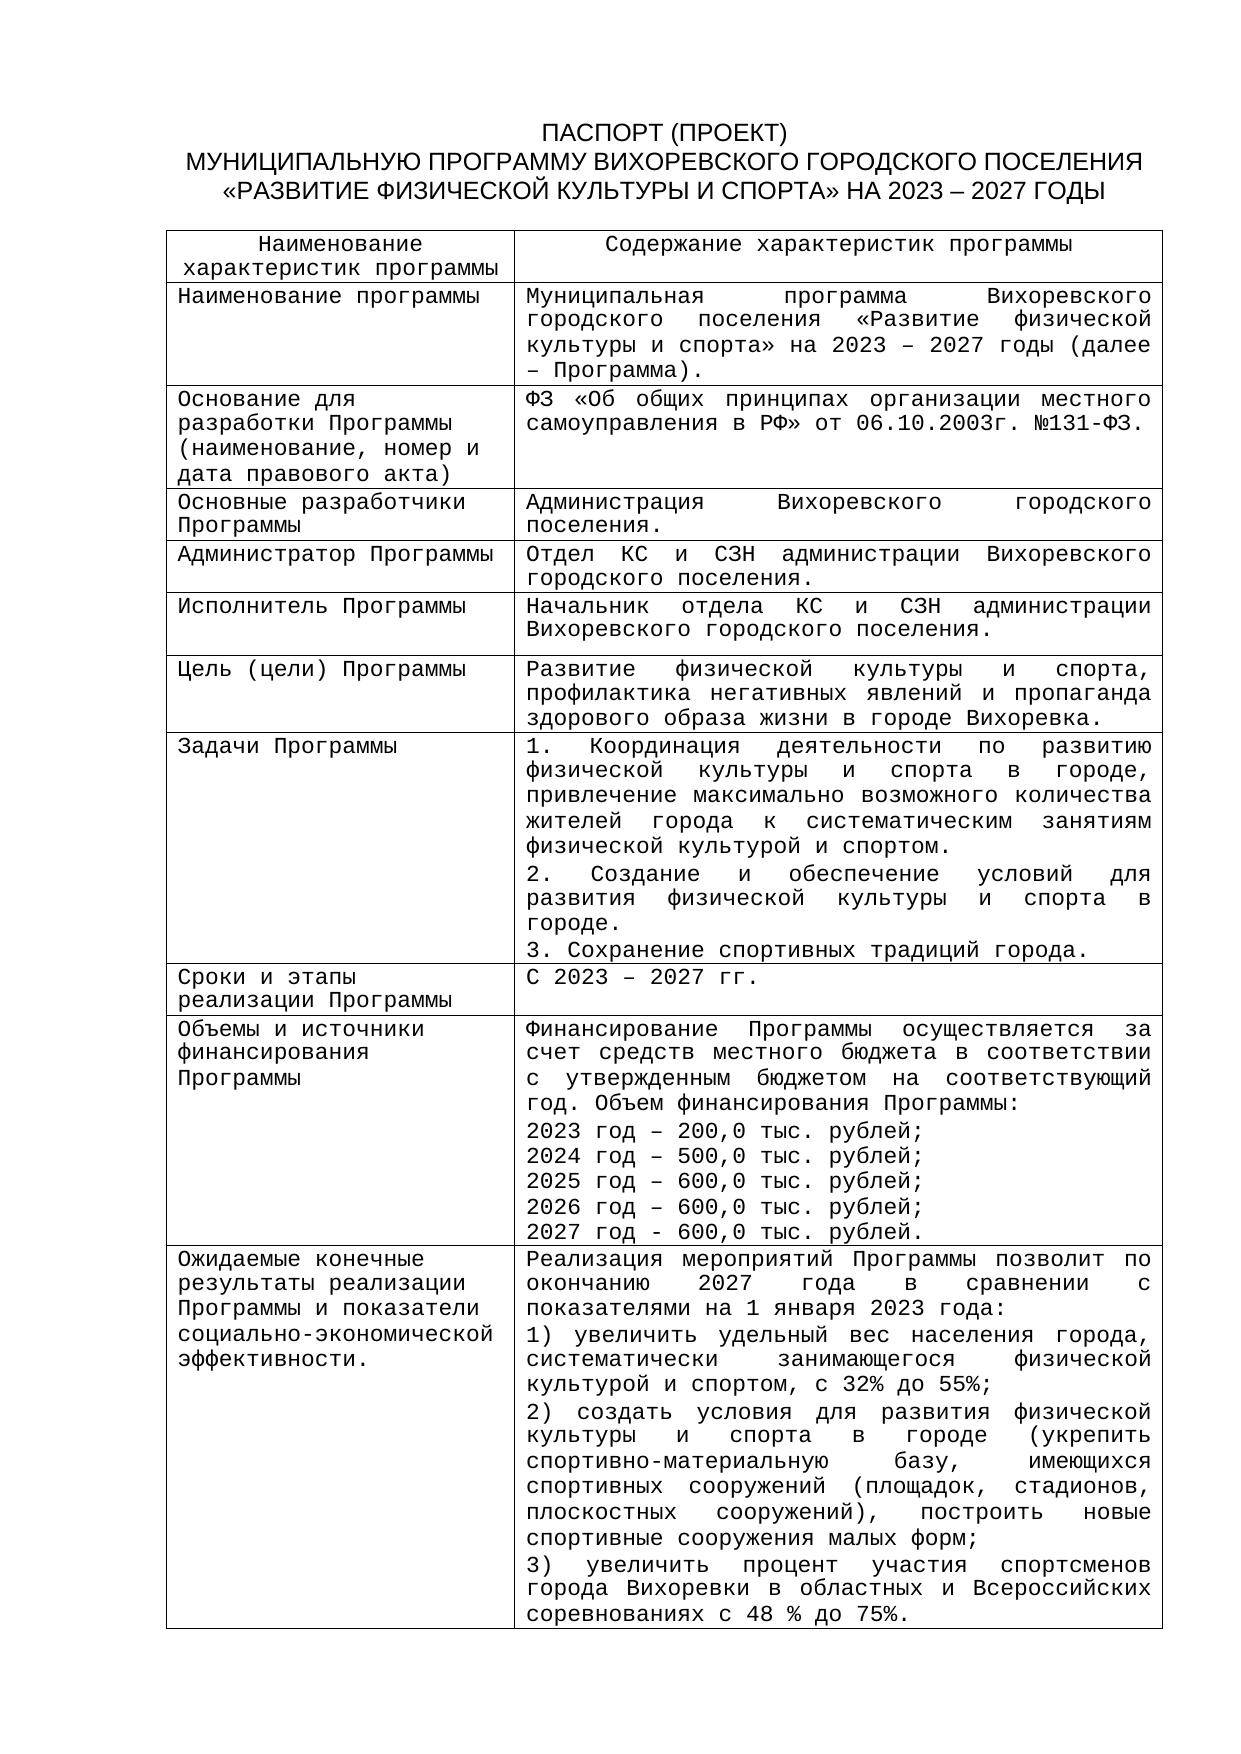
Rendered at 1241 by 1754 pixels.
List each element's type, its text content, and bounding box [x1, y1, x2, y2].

table_cell Развитие физической культуры и спорта, профилактика негативных явлений и пропаганда здорового образа жизни в городе Вихоревка. [515, 656, 1162, 732]
table_cell Отдел КС и СЗН администрации Вихоревского городского поселения. [515, 541, 1162, 592]
table_cell Основные разработчики Программы [167, 489, 514, 540]
table_cell Начальник отдела КС и СЗН администрации Вихоревского городского поселения. [515, 593, 1162, 655]
table_cell Ожидаемые конечные результаты реализации Программы и показатели социально-экономической эффективности. [167, 1246, 514, 1628]
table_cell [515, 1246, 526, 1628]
table_cell Основание для разработки Программы (наименование, номер и дата правового акта) [167, 386, 514, 488]
table_cell Муниципальная программа Вихоревского городского поселения «Развитие физической культуры и спорта» на 2023 – 2027 годы (далее – Программа). [515, 283, 1162, 385]
table_cell ФЗ «Об общих принципах организации местного самоуправления в РФ» от 06.10.2003г. №131-ФЗ. [515, 386, 1162, 488]
table_cell Задачи Программы [167, 733, 514, 963]
table_header Содержание характеристик программы [515, 231, 1162, 282]
text ПАСПОРТ (ПРОЕКТ) [177, 118, 1152, 147]
table_cell Финансирование Программы осуществляется за счет средств местного бюджета в соответствии с утвержденным бюджетом на соответствующий год. Объем финансирования Программы: 2023 год – 200,0 тыс. рублей; 2024 год – 500,0 тыс. рублей; 2025 год – 600,0 тыс. рублей; 2026 год – 600,0 тыс. рублей; 2027 год - 600,0 тыс. рублей. [515, 1016, 1162, 1245]
table_cell Объемы и источники финансирования Программы [167, 1016, 514, 1245]
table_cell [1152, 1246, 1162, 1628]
table_cell Наименование программы [167, 283, 514, 385]
table_cell Администрация Вихоревского городского поселения. [515, 489, 1162, 540]
table_header Наименование характеристик программы [167, 231, 514, 282]
table_cell Исполнитель Программы [167, 593, 514, 655]
text МУНИЦИПАЛЬНУЮ ПРОГРАММУ ВИХОРЕВСКОГО ГОРОДСКОГО ПОСЕЛЕНИЯ «РАЗВИТИЕ ФИЗИЧЕСКОЙ КУЛЬТУРЫ И СПОРТА» НА 2023 – 2027 ГОДЫ [177, 147, 1152, 204]
table_cell Администратор Программы [167, 541, 514, 592]
table_cell 1. Координация деятельности по развитию физической культуры и спорта в городе, привлечение максимально возможного количества жителей города к систематическим занятиям физической культурой и спортом. 2. Создание и обеспечение условий для развития физической культуры и спорта в городе. 3. Сохранение спортивных традиций города. [515, 733, 1162, 963]
table_cell Цель (цели) Программы [167, 656, 514, 732]
table_cell Сроки и этапы реализации Программы [167, 964, 514, 1015]
table_cell С 2023 – 2027 гг. [515, 964, 1162, 1015]
